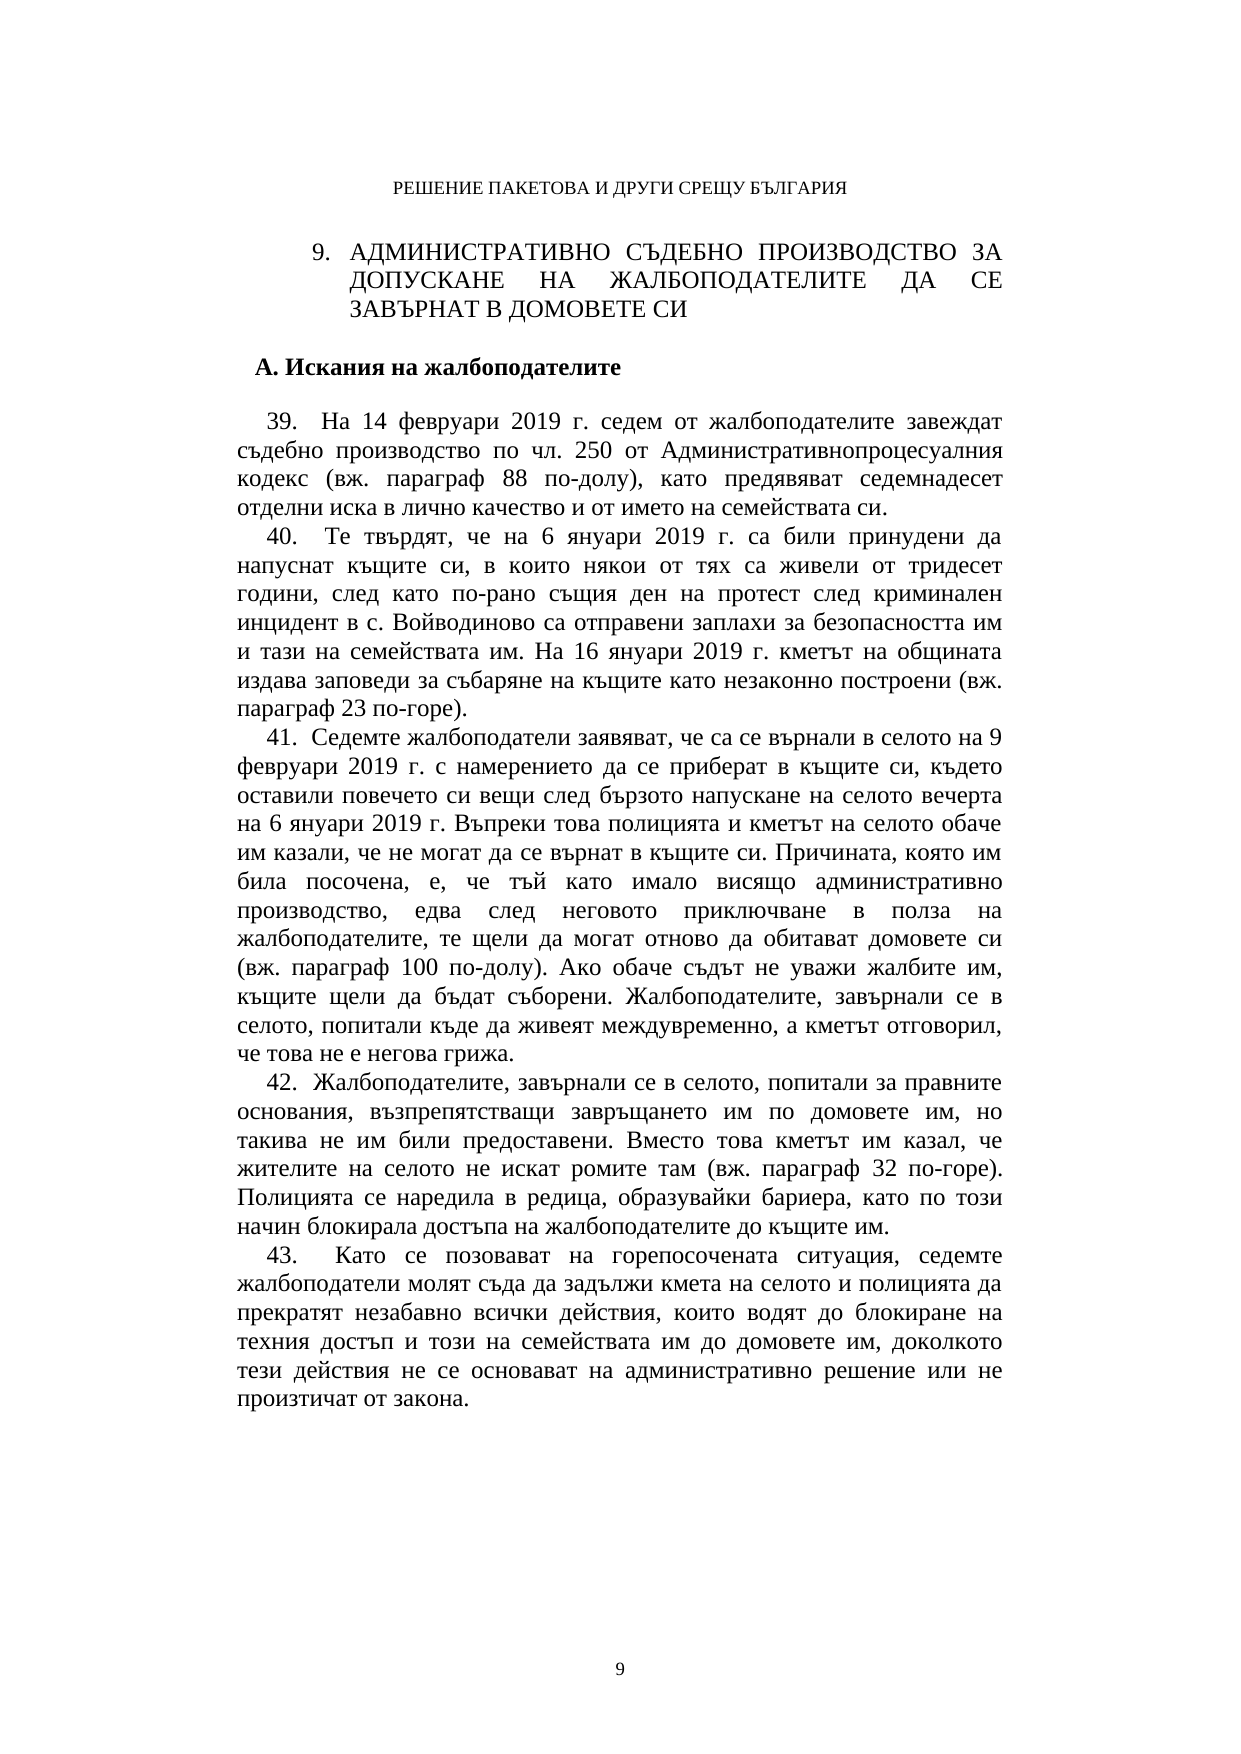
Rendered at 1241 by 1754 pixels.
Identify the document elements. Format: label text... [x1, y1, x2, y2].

text 43. Като се позовават на горепосочената ситуация, седемте жалбоподатели молят съда да задължи кмета на селото и полицията да прекратят незабавно всички действия, които водят до блокиране на техния достъп и този на семействата им до домовете им, доколкото тези действия не се основават на административно решение или не произтичат от закона. [237, 1240, 1003, 1412]
text АДМИНИСТРАТИВНО СЪДЕБНО ПРОИЗВОДСТВО ЗА ДОПУСКАНЕ НА ЖАЛБОПОДАТЕЛИТЕ ДА СЕ ЗАВЪРНАТ В ДОМОВЕТЕ СИ [312, 237, 1003, 323]
list А. Искания на жалбоподателите [254, 352, 1003, 381]
text 41. Седемте жалбоподатели заявяват, че са се върнали в селото на 9 февруари 2019 г. с намерението да се приберат в къщите си, където оставили повечето си вещи след бързото напускане на селото вечерта на 6 януари 2019 г. Въпреки това полицията и кметът на селото обаче им казали, че не могат да се върнат в къщите си. Причината, която им била посочена, е, че тъй като имало висящо административно производство, едва след неговото приключване в полза на жалбоподателите, те щели да могат отново да обитават домовете си (вж. параграф 100 по-долу). Ако обаче съдът не уважи жалбите им, къщите щели да бъдат съборени. Жалбоподателите, завърнали се в селото, попитали къде да живеят междувременно, а кметът отговорил, че това не е негова грижа. [237, 722, 1003, 1067]
text 42. Жалбоподателите, завърнали се в селото, попитали за правните основания, възпрепятстващи завръщането им по домовете им, но такива не им били предоставени. Вместо това кметът им казал, че жителите на селото не искат ромите там (вж. параграф 32 по-горе). Полицията се наредила в редица, образувайки бариера, като по този начин блокирала достъпа на жалбоподателите до къщите им. [237, 1067, 1003, 1240]
text 40. Те твърдят, че на 6 януари 2019 г. са били принудени да напуснат къщите си, в които някои от тях са живели от тридесет години, след като по-рано същия ден на протест след криминален инцидент в с. Войводиново са отправени заплахи за безопасността им и тази на семействата им. На 16 януари 2019 г. кметът на общината издава заповеди за събаряне на къщите като незаконно построени (вж. параграф 23 по-горе). [237, 521, 1003, 722]
text 39. На 14 февруари 2019 г. седем от жалбоподателите завеждат съдебно производство по чл. 250 от Административнопроцесуалния кодекс (вж. параграф 88 по-долу), като предявяват седемнадесет отделни иска в лично качество и от името на семействата си. [237, 406, 1003, 521]
